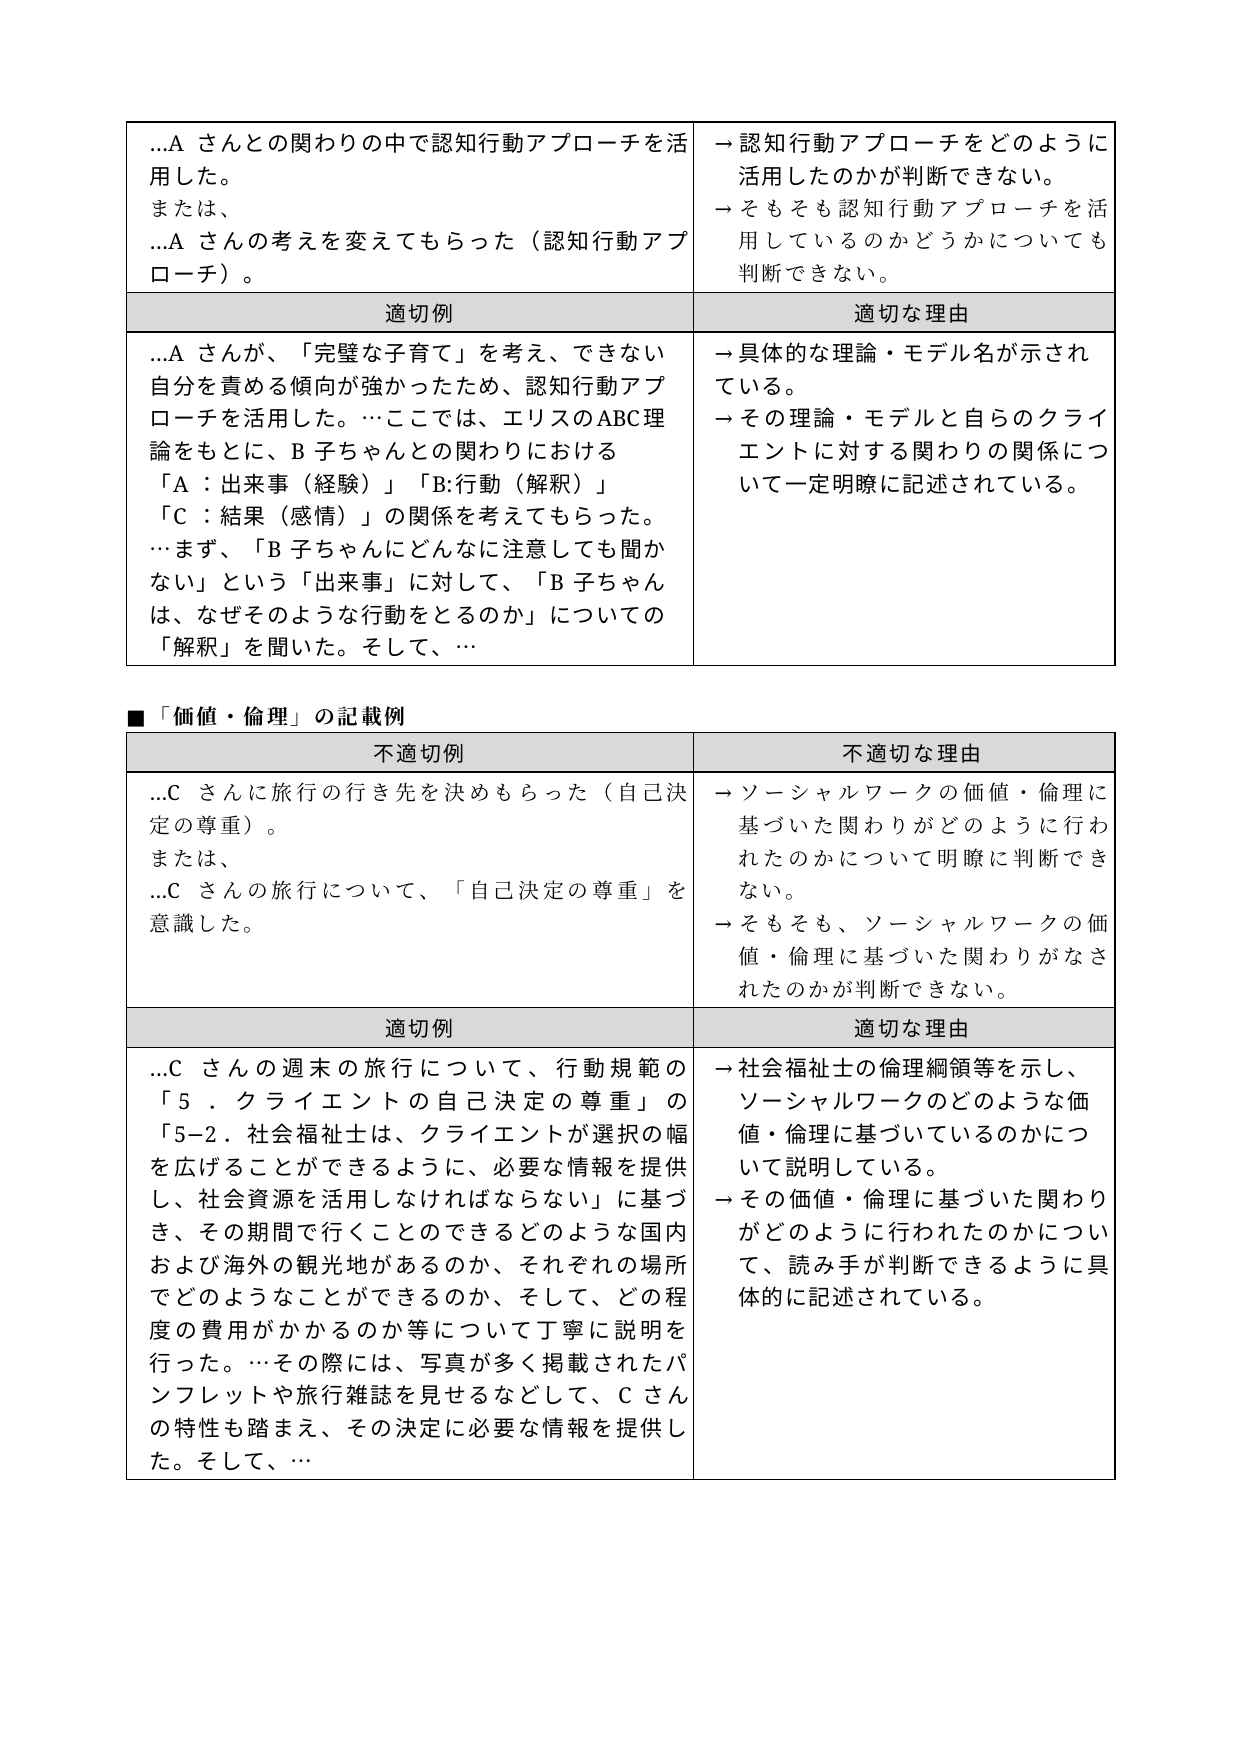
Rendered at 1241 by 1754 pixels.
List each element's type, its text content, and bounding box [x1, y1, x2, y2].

table_cell …Cさんの週末の旅行について、行動規範の「5．クライエントの自己決定の尊重」の「5−2．社会福祉士は、クライエントが選択の幅を広げることができるように、必要な情報を提供し、社会資源を活用しなければならない」に基づき、その期間で行くことのできるどのような国内および海外の観光地があるのか、それぞれの場所でどのようなことができるのか、そして、どの程度の費用がかかるのか等について丁寧に説明を行った。…その際には、写真が多く掲載されたパンフレットや旅行雑誌を見せるなどして、Cさんの特性も踏まえ、その決定に必要な情報を提供した。そして、… [127, 1048, 693, 1479]
table_cell …Cさんに旅行の行き先を決めもらった（自己決定の尊重）。 または、 …Cさんの旅行について、「自己決定の尊重」を意識した。 [127, 773, 693, 1007]
table_cell →具体的な理論・モデル名が示されている。 →その理論・モデルと自らのクライエントに対する関わりの関係について一定明瞭に記述されている。 [694, 333, 1114, 665]
table_cell →社会福祉士の倫理綱領等を示し、ソーシャルワークのどのような価値・倫理に基づいているのかについて説明している。 →その価値・倫理に基づいた関わりがどのように行われたのかについて、読み手が判断できるように具体的に記述されている。 [694, 1048, 1114, 1479]
table_header 不適切な理由 [694, 733, 1114, 771]
table_cell …Aさんとの関わりの中で認知行動アプローチを活用した。 または、 …Aさんの考えを変えてもらった（認知行動アプローチ）。 [127, 123, 693, 292]
text ■「価値・倫理」の記載例 [126, 699, 1114, 732]
table_cell …Aさんが、「完璧な子育て」を考え、できない自分を責める傾向が強かったため、認知行動アプローチを活用した。…ここでは、エリスのABC理論をもとに、B子ちゃんとの関わりにおける「A：出来事（経験）」「B:行動（解釈）」「C：結果（感情）」の関係を考えてもらった。…まず、「B子ちゃんにどんなに注意しても聞かない」という「出来事」に対して、「B子ちゃんは、なぜそのような行動をとるのか」についての「解釈」を聞いた。そして、… [127, 333, 693, 665]
table_cell 適切例 [127, 293, 693, 331]
table_cell 適切な理由 [694, 1008, 1114, 1047]
table_cell →認知行動アプローチをどのように活用したのかが判断できない。 →そもそも認知行動アプローチを活用しているのかどうかについても判断できない。 [694, 123, 1114, 292]
table_header 不適切例 [127, 733, 693, 771]
table_cell →ソーシャルワークの価値・倫理に基づいた関わりがどのように行われたのかについて明瞭に判断できない。 →そもそも、ソーシャルワークの価値・倫理に基づいた関わりがなされたのかが判断できない。 [694, 773, 1114, 1007]
table_cell 適切例 [127, 1008, 693, 1047]
table_cell 適切な理由 [694, 293, 1114, 331]
